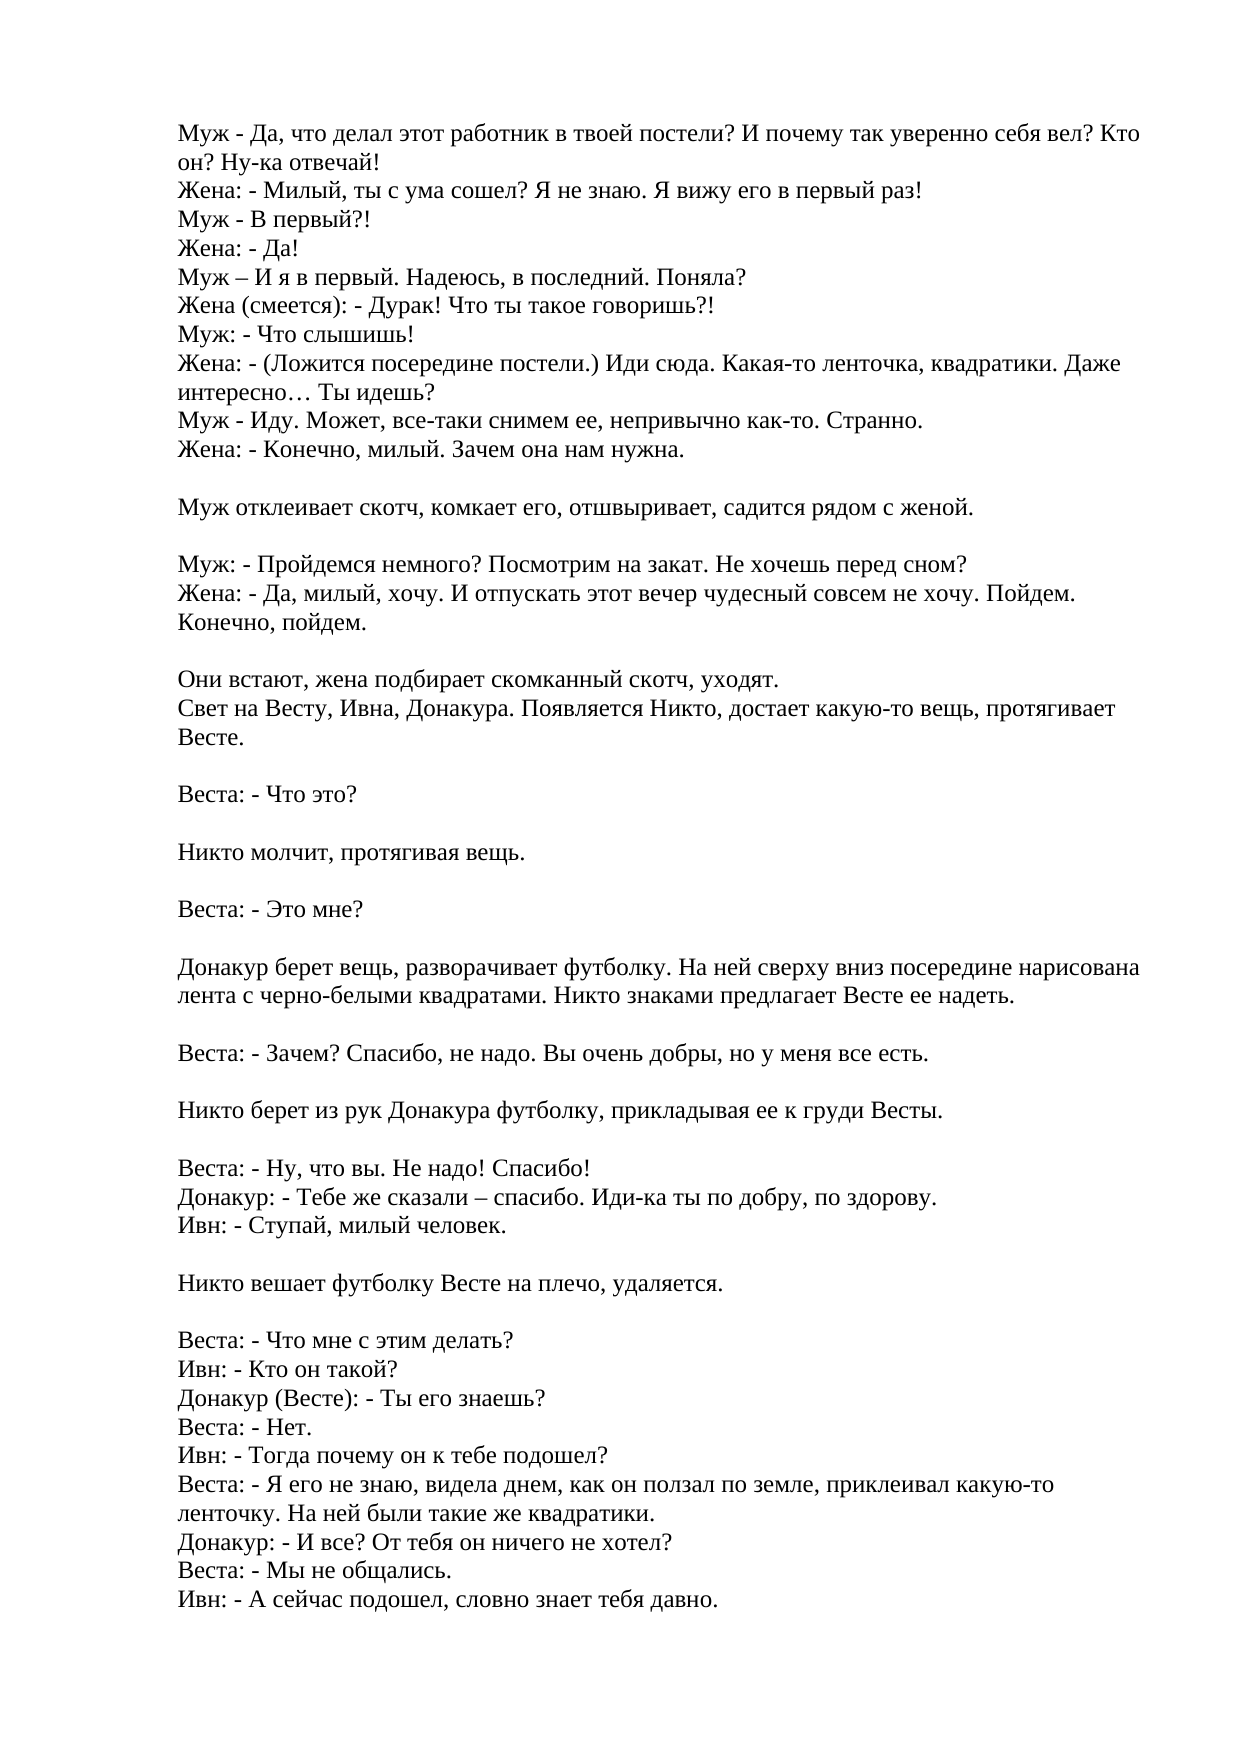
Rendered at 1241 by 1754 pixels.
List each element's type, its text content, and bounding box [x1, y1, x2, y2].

text Они встают, жена подбирает скомканный скотч, уходят. [177, 664, 1152, 693]
text Муж отклеивает скотч, комкает его, отшвыривает, садится рядом с женой. [177, 492, 1152, 521]
text Никто вешает футболку Весте на плечо, удаляется. [177, 1268, 1152, 1297]
text Веста: - Что это? [177, 779, 1152, 808]
text Донакур (Весте): - Ты его знаешь? [177, 1383, 1152, 1412]
text Никто молчит, протягивая вещь. [177, 837, 1152, 866]
text Донакур: - Тебе же сказали – спасибо. Иди-ка ты по добру, по здорову. [177, 1182, 1152, 1211]
text Веста: - Ну, что вы. Не надо! Спасибо! [177, 1153, 1152, 1182]
text Донакур берет вещь, разворачивает футболку. На ней сверху вниз посередине нарисована лента с черно-белыми квадратами. Никто знаками предлагает Весте ее надеть. [177, 952, 1152, 1009]
text Ивн: - Тогда почему он к тебе подошел? [177, 1441, 1152, 1469]
text Ивн: - А сейчас подошел, словно знает тебя давно. [177, 1584, 1152, 1613]
text Свет на Весту, Ивна, Донакура. Появляется Никто, достает какую-то вещь, протягивает Весте. [177, 693, 1152, 751]
text Муж: - Пройдемся немного? Посмотрим на закат. Не хочешь перед сном? [177, 549, 1152, 578]
text Веста: - Нет. [177, 1412, 1152, 1441]
text Жена: - Конечно, милый. Зачем она нам нужна. [177, 434, 1152, 463]
text Муж - Да, что делал этот работник в твоей постели? И почему так уверенно себя вел? Кто он? Ну-ка отвечай! [177, 118, 1152, 176]
text Жена: - Милый, ты с ума сошел? Я не знаю. Я вижу его в первый раз! [177, 176, 1152, 204]
text Веста: - Это мне? [177, 894, 1152, 923]
text Муж - Иду. Может, все-таки снимем ее, непривычно как-то. Странно. [177, 406, 1152, 434]
text Жена: - (Ложится посередине постели.) Иди сюда. Какая-то ленточка, квадратики. Даже интересно… Ты идешь? [177, 348, 1152, 406]
text Жена: - Да, милый, хочу. И отпускать этот вечер чудесный совсем не хочу. Пойдем. Конечно, пойдем. [177, 578, 1152, 636]
text Веста: - Что мне с этим делать? [177, 1326, 1152, 1354]
text Донакур: - И все? От тебя он ничего не хотел? [177, 1527, 1152, 1556]
text Веста: - Я его не знаю, видела днем, как он ползал по земле, приклеивал какую-то ленточку. На ней были такие же квадратики. [177, 1469, 1152, 1527]
text Веста: - Зачем? Спасибо, не надо. Вы очень добры, но у меня все есть. [177, 1038, 1152, 1067]
text Муж - В первый?! [177, 204, 1152, 233]
text Муж – И я в первый. Надеюсь, в последний. Поняла? [177, 262, 1152, 291]
text Жена: - Да! [177, 233, 1152, 262]
text Муж: - Что слышишь! [177, 319, 1152, 348]
text Ивн: - Кто он такой? [177, 1354, 1152, 1383]
text Веста: - Мы не общались. [177, 1556, 1152, 1584]
text Жена (смеется): - Дурак! Что ты такое говоришь?! [177, 291, 1152, 319]
text Ивн: - Ступай, милый человек. [177, 1211, 1152, 1239]
text Никто берет из рук Донакура футболку, прикладывая ее к груди Весты. [177, 1096, 1152, 1124]
